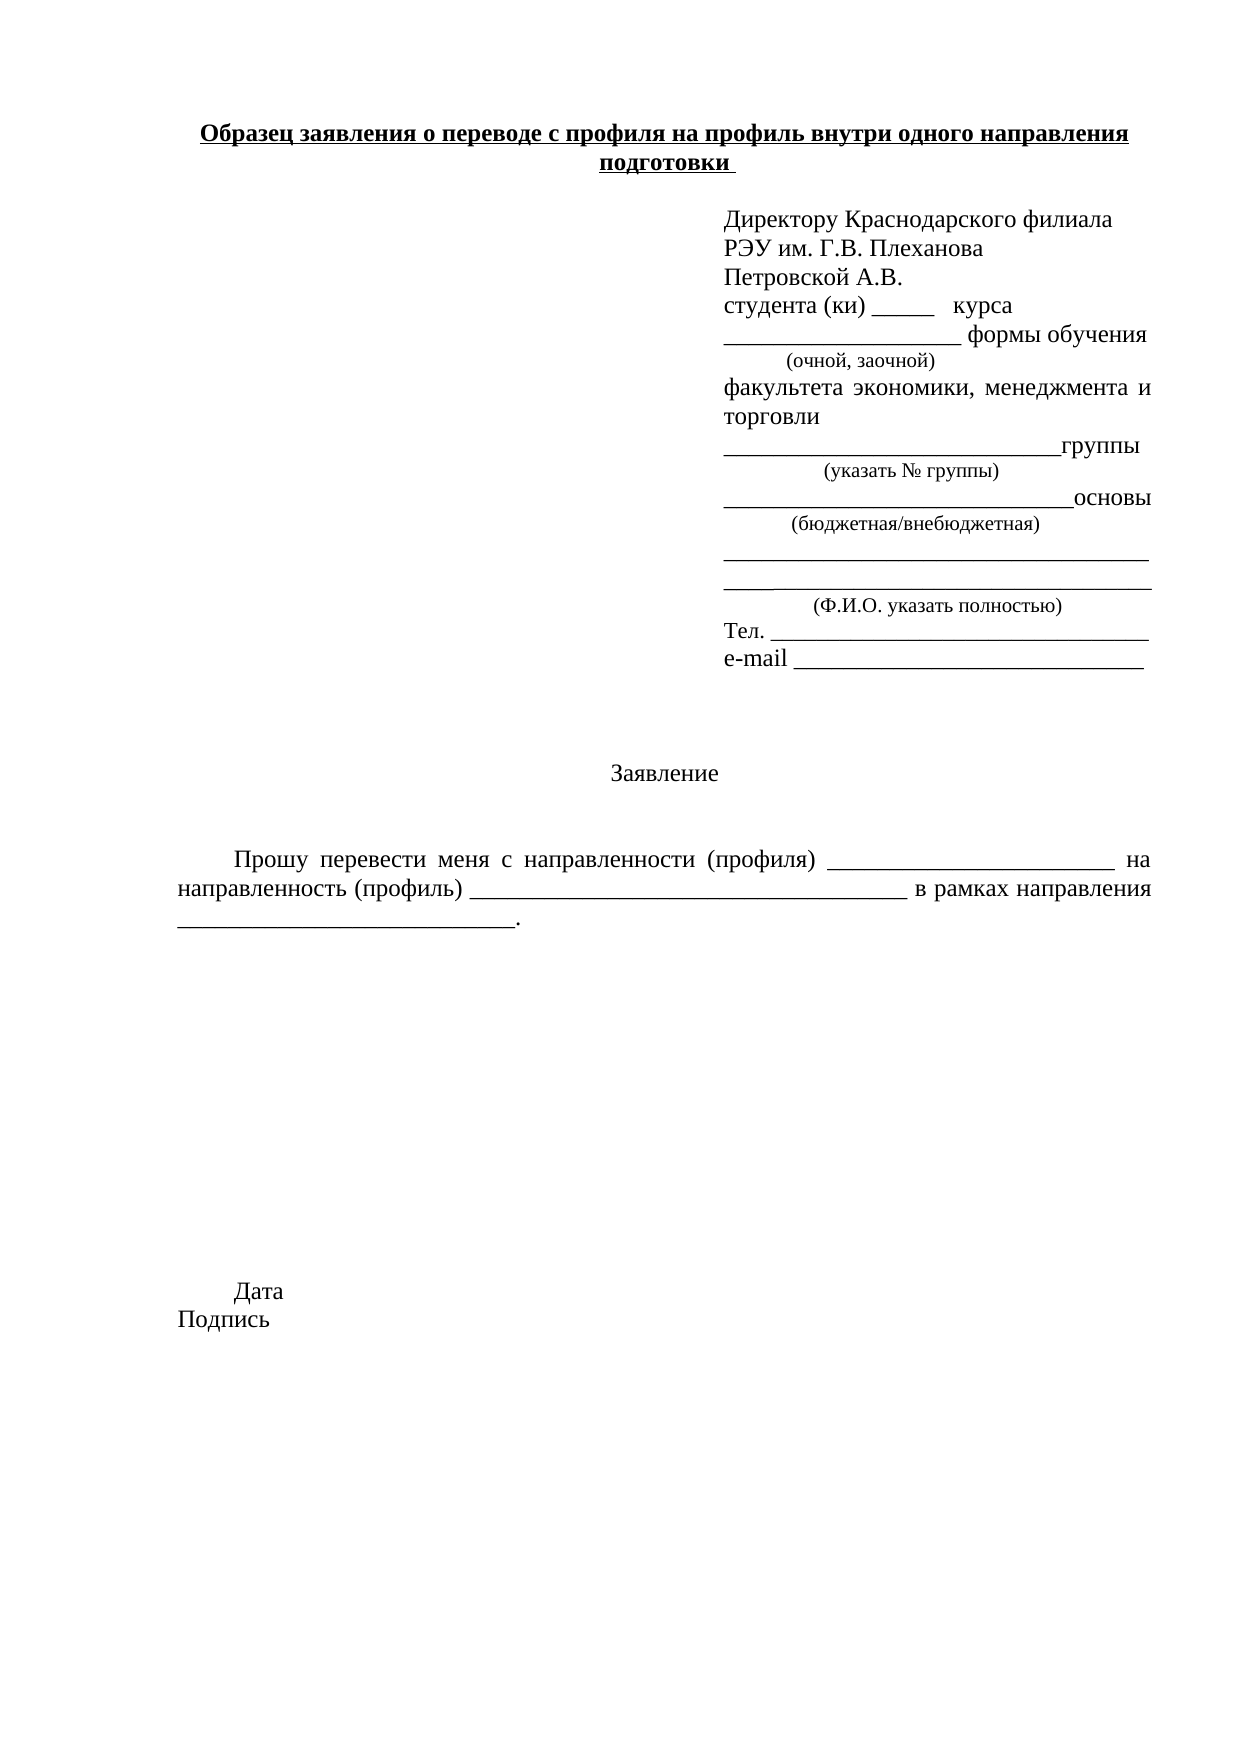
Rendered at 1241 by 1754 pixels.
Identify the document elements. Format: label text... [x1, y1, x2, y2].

text Петровской А.В. [723, 262, 1152, 291]
text (очной, заочной) [723, 348, 1152, 372]
text факультета экономики, менеджмента и торговли [723, 372, 1152, 430]
text (указать № группы) [723, 458, 1152, 482]
text (Ф.И.О. указать полностью) [723, 593, 1152, 617]
subtitle Дата Подпись [177, 1276, 1152, 1333]
text (бюджетная/внебюджетная) [723, 511, 1152, 535]
text студента (ки) _____ курса [723, 291, 1152, 319]
subtitle Прошу перевести меня с направленности (профиля) _______________________ на направленность (профиль) ___________________________________ в рамках направления ___________________________. [177, 844, 1152, 931]
text ____________________________основы [723, 482, 1152, 511]
text _______________________________________________________________________ [723, 535, 1152, 589]
text ___________________________группы [723, 430, 1152, 458]
text Директору Краснодарского филиала [723, 204, 1152, 233]
text ___________________ формы обучения [723, 319, 1152, 348]
subtitle Образец заявления о переводе с профиля на профиль внутри одного направления подготовки [177, 118, 1152, 176]
text e-mail ____________________________ [723, 643, 1152, 672]
text РЭУ им. Г.В. Плеханова [723, 233, 1152, 262]
text Тел. _________________________________ [723, 617, 1152, 643]
text Заявление [177, 758, 1152, 787]
